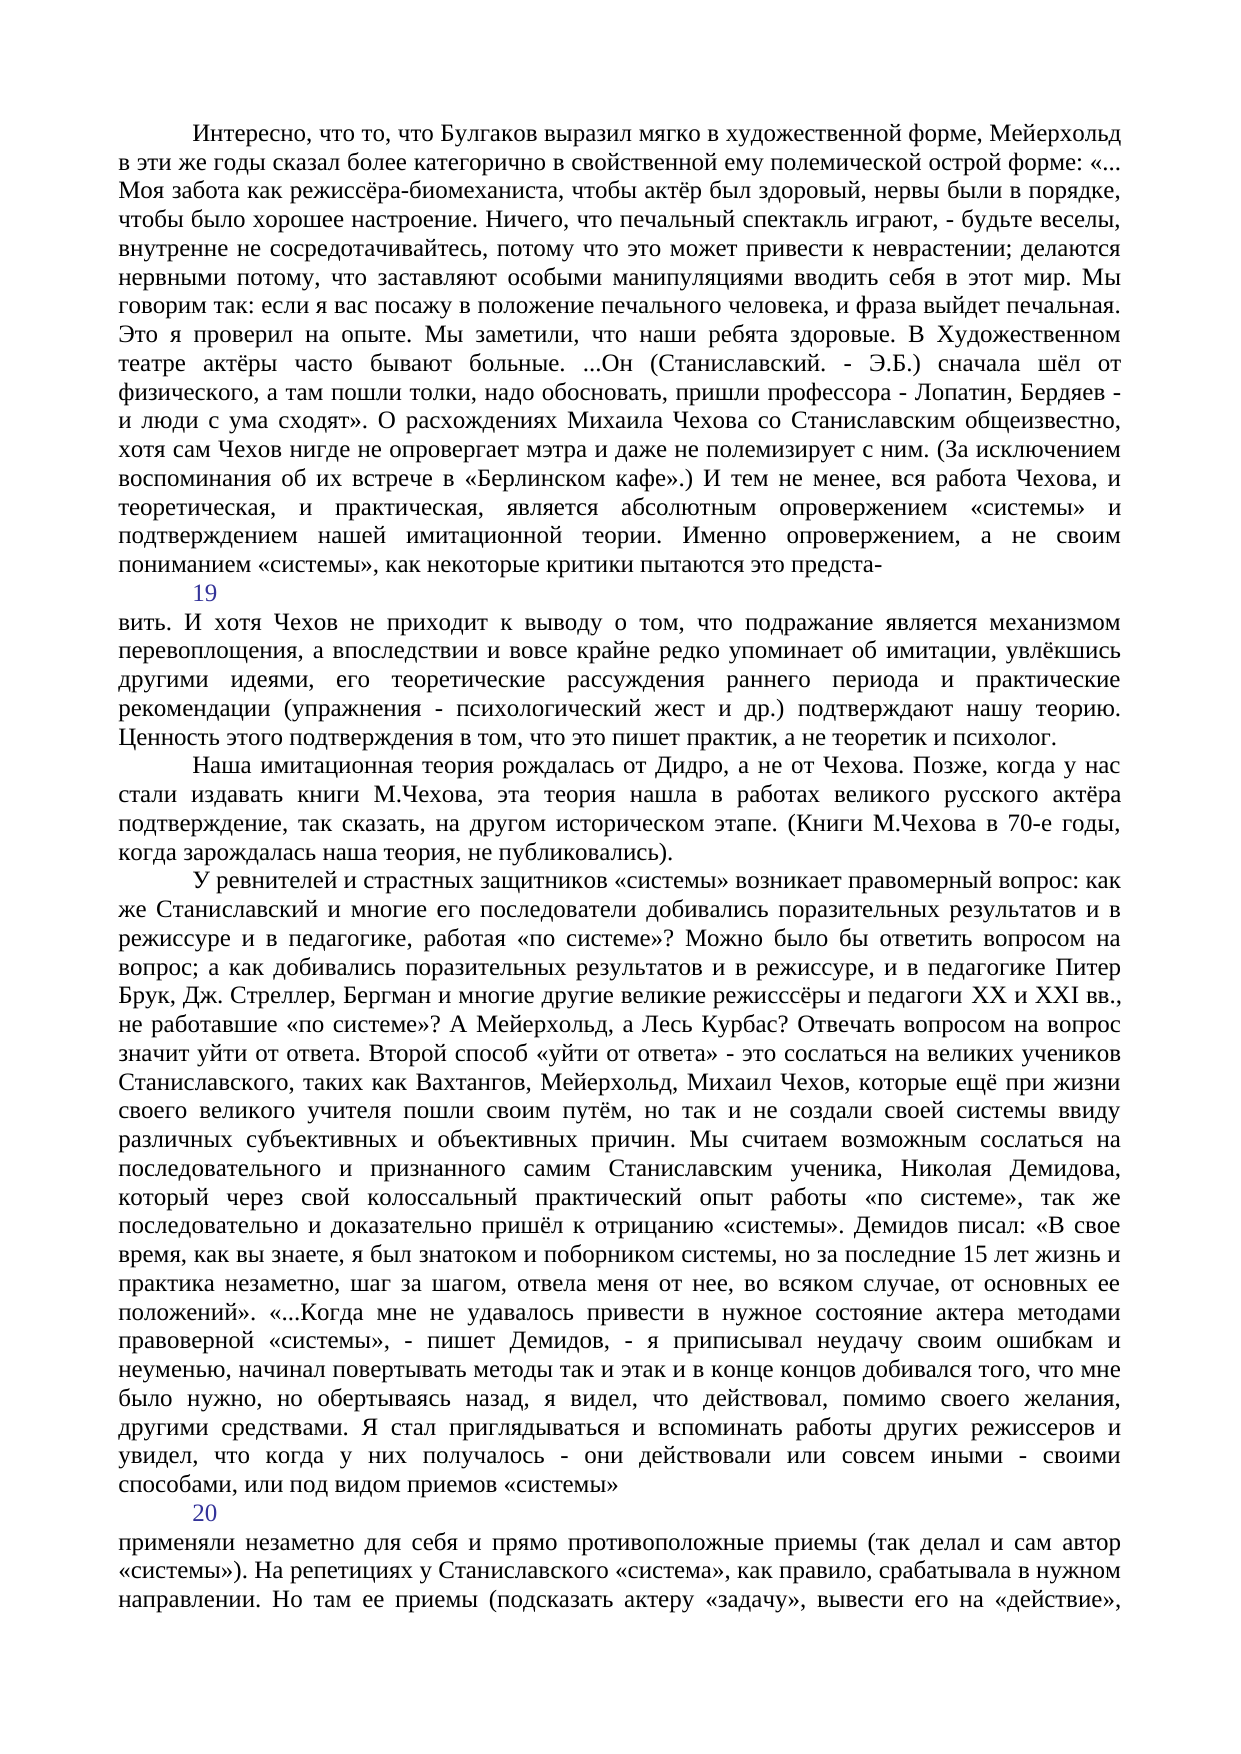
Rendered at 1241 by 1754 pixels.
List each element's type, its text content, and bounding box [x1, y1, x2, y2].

text У ревнителей и страстных защитников «системы» возникает правомерный вопрос: как же Станиславский и многие его последователи добивались поразительных результатов и в режиссуре и в педагогике, работая «по системе»? Можно было бы ответить вопросом на вопрос; а как добивались поразительных результатов и в режиссуре, и в педагогике Питер Брук, Дж. Стреллер, Бергман и многие другие великие режисссёры и педагоги XX и XXI вв., не работавшие «по системе»? А Мейерхольд, а Лесь Курбас? Отвечать вопросом на вопрос значит уйти от ответа. Второй способ «уйти от ответа» - это сослаться на великих учеников Станиславского, таких как Вахтангов, Мейерхольд, Михаил Чехов, которые ещё при жизни своего великого учителя пошли своим путём, но так и не создали своей системы ввиду различных субъективных и объективных причин. Мы считаем возможным сослаться на последовательного и признанного самим Станиславским ученика, Николая Демидова, который через свой колоссальный практический опыт работы «по системе», так же последовательно и доказательно пришёл к отрицанию «системы». Демидов писал: «В свое время, как вы знаете, я был знатоком и поборником системы, но за последние 15 лет жизнь и практика незаметно, шаг за шагом, отвела меня от нее, во всяком случае, от основных ее положений». «...Когда мне не удавалось привести в нужное состояние актера методами правоверной «системы», - пишет Демидов, - я приписывал неудачу своим ошибкам и неуменью, начинал повертывать методы так и этак и в конце концов добивался того, что мне было нужно, но обертываясь назад, я видел, что действовал, помимо своего желания, другими средствами. Я стал приглядываться и вспоминать работы других режиссеров и увидел, что когда у них получалось - они действовали или совсем иными - своими способами, или под видом приемов «системы» [118, 866, 1122, 1498]
text 19 [118, 578, 1122, 607]
text Интересно, что то, что Булгаков выразил мягко в художественной форме, Мейерхольд в эти же годы сказал более категорично в свойственной ему полемической острой форме: «... Моя забота как режиссёра-биомеханиста, чтобы актёр был здоровый, нервы были в порядке, чтобы было хорошее настроение. Ничего, что печальный спектакль играют, - будьте веселы, внутренне не сосредотачивайтесь, потому что это может привести к неврастении; делаются нервными потому, что заставляют особыми манипуляциями вводить себя в этот мир. Мы говорим так: если я вас посажу в положение печального человека, и фраза выйдет печальная. Это я проверил на опыте. Мы заметили, что наши ребята здоровые. В Художественном театре актёры часто бывают больные. ...Он (Станиславский. - Э.Б.) сначала шёл от физического, а там пошли толки, надо обосновать, пришли профессора - Лопатин, Бердяев - и люди с ума сходят». О расхождениях Михаила Чехова со Станиславским общеизвестно, хотя сам Чехов нигде не опровергает мэтра и даже не полемизирует с ним. (За исключением воспоминания об их встрече в «Берлинском кафе».) И тем не менее, вся работа Чехова, и теоретическая, и практическая, является абсолютным опровержением «системы» и подтверждением нашей имитационной теории. Именно опровержением, а не своим пониманием «системы», как некоторые критики пытаются это предста- [118, 118, 1122, 578]
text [118, 1527, 1122, 1613]
text вить. И хотя Чехов не приходит к выводу о том, что подражание является механизмом перевоплощения, а впоследствии и вовсе крайне редко упоминает об имитации, увлёкшись другими идеями, его теоретические рассуждения раннего периода и практические рекомендации (упражнения - психологический жест и др.) подтверждают нашу теорию. Ценность этого подтверждения в том, что это пишет практик, а не теоретик и психолог. [118, 607, 1122, 751]
text 20 [118, 1498, 1122, 1527]
text Наша имитационная теория рождалась от Дидро, а не от Чехова. Позже, когда у нас стали издавать книги М.Чехова, эта теория нашла в работах великого русского актёра подтверждение, так сказать, на другом историческом этапе. (Книги М.Чехова в 70-е годы, когда зарождалась наша теория, не публиковались). [118, 751, 1122, 866]
